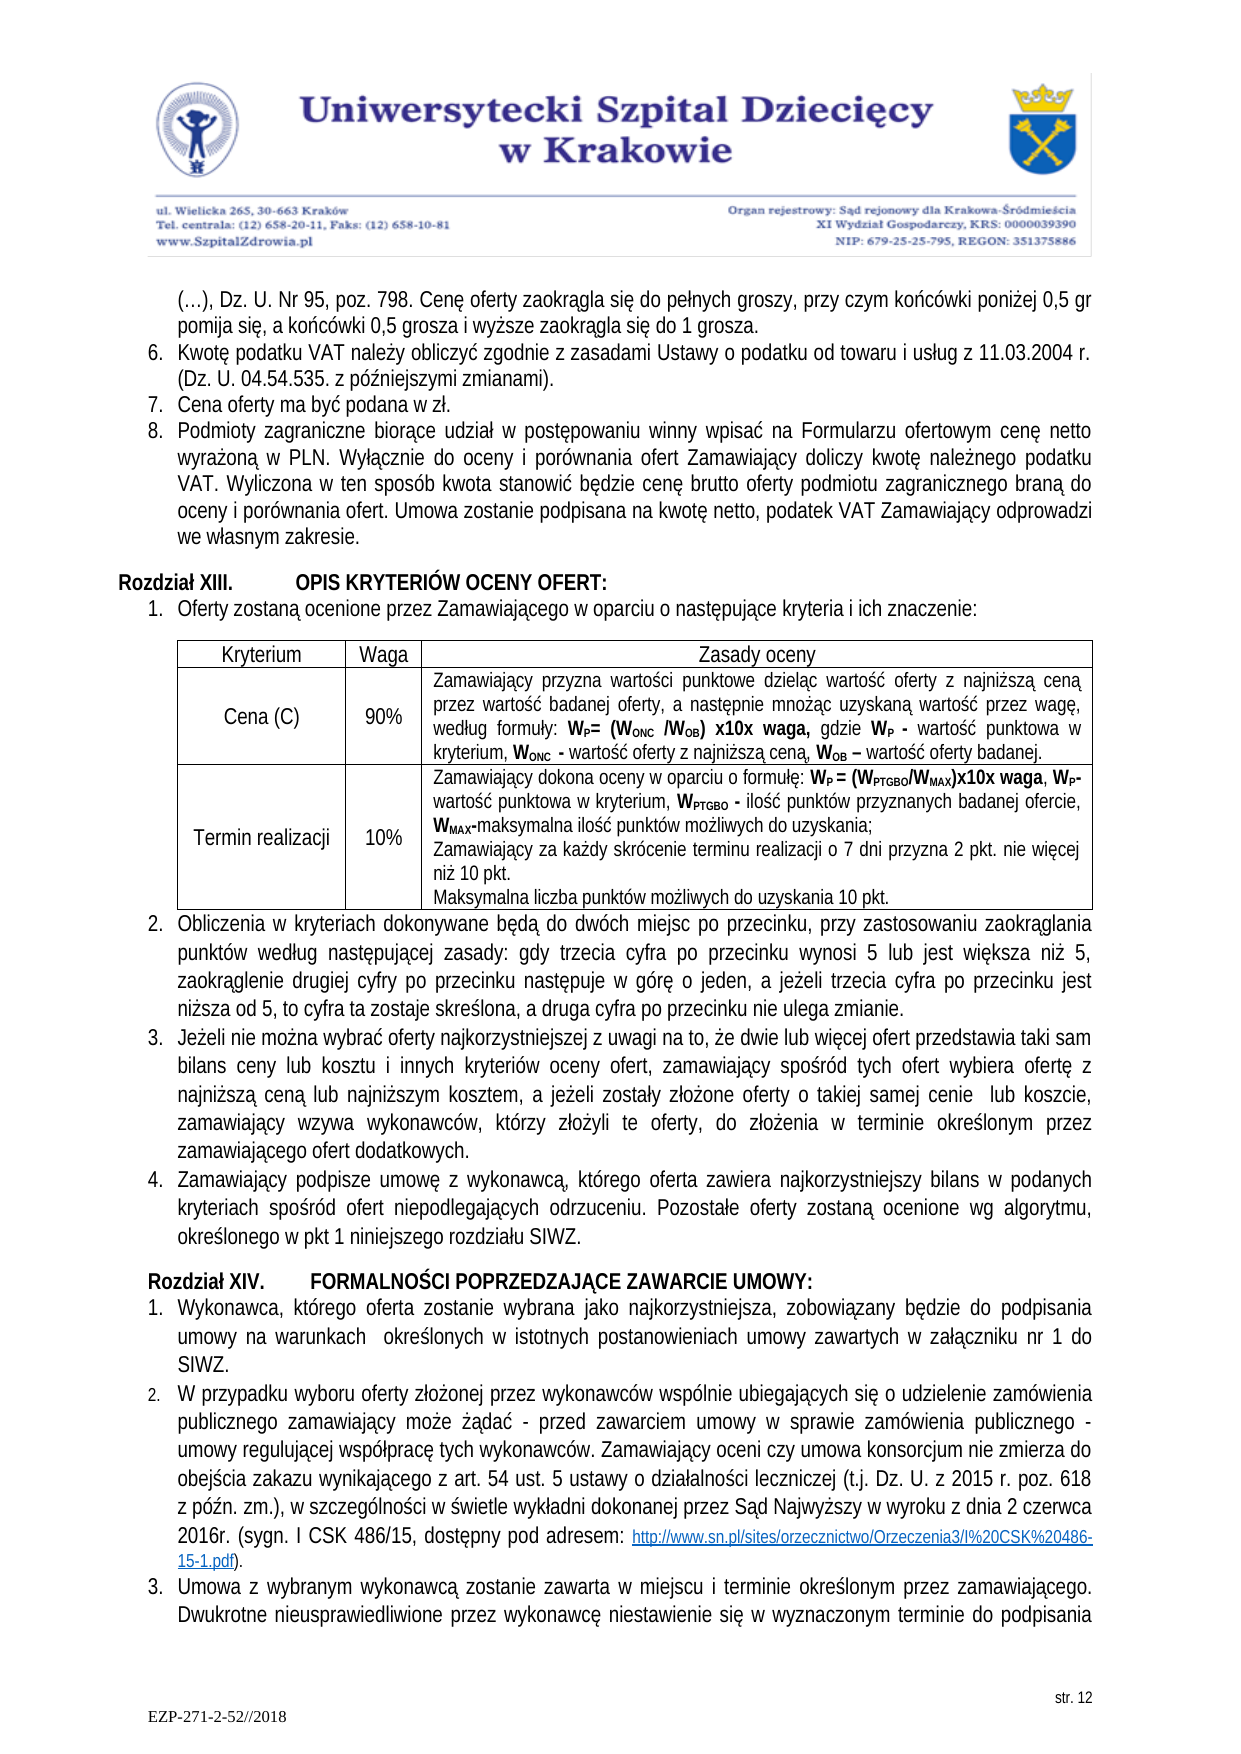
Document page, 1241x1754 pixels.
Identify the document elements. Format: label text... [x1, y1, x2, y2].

picture [147, 73, 1093, 258]
list FORMALNOŚCI POPRZEDZAJĄCE ZAWARCIE UMOWY: [148, 1268, 1093, 1294]
list W przypadku wyboru oferty złożonej przez wykonawców wspólnie ubiegających się o udzielenie zamówienia publicznego zamawiający może żądać - przed zawarciem umowy w sprawie zamówienia publicznego - umowy regulującej współpracę tych wykonawców. Zamawiający oceni czy umowa konsorcjum nie zmierza do obejścia zakazu wynikającego z art. 54 ust. 5 ustawy o działalności leczniczej (t.j. Dz. U. z 2015 r. poz. 618 z późn. zm.), w szczególności w świetle wykładni dokonanej przez Sąd Najwyższy w wyroku z dnia 2 czerwca 2016r. (sygn. I CSK 486/15, dostępny pod adresem: http://www.sn.pl/sites/orzecznictwo/Orzeczenia3/I%20CSK%20486-15-1.pdf). [148, 1379, 1093, 1571]
list Kwotę podatku VAT należy obliczyć zgodnie z zasadami Ustawy o podatku od towaru i usług z 11.03.2004 r. (Dz. U. 04.54.535. z późniejszymi zmianami). [148, 338, 1093, 391]
table_cell 90% [346, 668, 421, 764]
list Zamawiający podpisze umowę z wykonawcą, którego oferta zawiera najkorzystniejszy bilans w podanych kryteriach spośród ofert niepodlegających odrzuceniu. Pozostałe oferty zostaną ocenione wg algorytmu, określonego w pkt 1 niniejszego rozdziału SIWZ. [148, 1166, 1093, 1249]
table_cell 10% [346, 765, 421, 909]
table_cell Termin realizacji [178, 765, 345, 909]
table_cell Cena (C) [178, 668, 345, 764]
list Wykonawca, którego oferta zostanie wybrana jako najkorzystniejsza, zobowiązany będzie do podpisania umowy na warunkach określonych w istotnych postanowieniach umowy zawartych w załączniku nr 1 do SIWZ. [148, 1294, 1093, 1377]
table_header Zasady oceny [422, 641, 1092, 667]
list Obliczenia w kryteriach dokonywane będą do dwóch miejsc po przecinku, przy zastosowaniu zaokrąglania punktów według następującej zasady: gdy trzecia cyfra po przecinku wynosi 5 lub jest większa niż 5, zaokrąglenie drugiej cyfry po przecinku następuje w górę o jeden, a jeżeli trzecia cyfra po przecinku jest niższa od 5, to cyfra ta zostaje skreślona, a druga cyfra po przecinku nie ulega zmianie. [148, 910, 1093, 1022]
list OPIS KRYTERIÓW OCENY OFERT: [118, 568, 1093, 595]
table_cell Zamawiający dokona oceny w oparciu o formułę: WP = (WPTGBO/WMAX)x10x waga, WP- wartość punktowa w kryterium, WPTGBO - ilość punktów przyznanych badanej ofercie, WMAX-maksymalna ilość punktów możliwych do uzyskania; Zamawiający za każdy skrócenie terminu realizacji o 7 dni przyzna 2 pkt. nie więcej niż 10 pkt. Maksymalna liczba punktów możliwych do uzyskania 10 pkt. [422, 765, 1092, 909]
table_header Waga [346, 641, 421, 667]
table_header Kryterium [178, 641, 345, 667]
list Jeżeli nie można wybrać oferty najkorzystniejszej z uwagi na to, że dwie lub więcej ofert przedstawia taki sam bilans ceny lub kosztu i innych kryteriów oceny ofert, zamawiający spośród tych ofert wybiera ofertę z najniższą ceną lub najniższym kosztem, a jeżeli zostały złożone oferty o takiej samej cenie lub koszcie, zamawiający wzywa wykonawców, którzy złożyli te oferty, do złożenia w terminie określonym przez zamawiającego ofert dodatkowych. [148, 1024, 1093, 1164]
table_cell Zamawiający przyzna wartości punktowe dzieląc wartość oferty z najniższą ceną przez wartość badanej oferty, a następnie mnożąc uzyskaną wartość przez wagę, według formuły: WP= (WONC /WOB) x10x waga, gdzie WP - wartość punktowa w kryterium, WONC - wartość oferty z najniższą ceną, WOB – wartość oferty badanej. [422, 668, 1092, 764]
list Cena oferty ma być podana w zł. [148, 391, 1093, 417]
list Oferty zostaną ocenione przez Zamawiającego w oparciu o następujące kryteria i ich znaczenie: [148, 595, 1093, 621]
list Podmioty zagraniczne biorące udział w postępowaniu winny wpisać na Formularzu ofertowym cenę netto wyrażoną w PLN. Wyłącznie do oceny i porównania ofert Zamawiający doliczy kwotę należnego podatku VAT. Wyliczona w ten sposób kwota stanowić będzie cenę brutto oferty podmiotu zagranicznego braną do oceny i porównania ofert. Umowa zostanie podpisana na kwotę netto, podatek VAT Zamawiający odprowadzi we własnym zakresie. [148, 417, 1093, 549]
